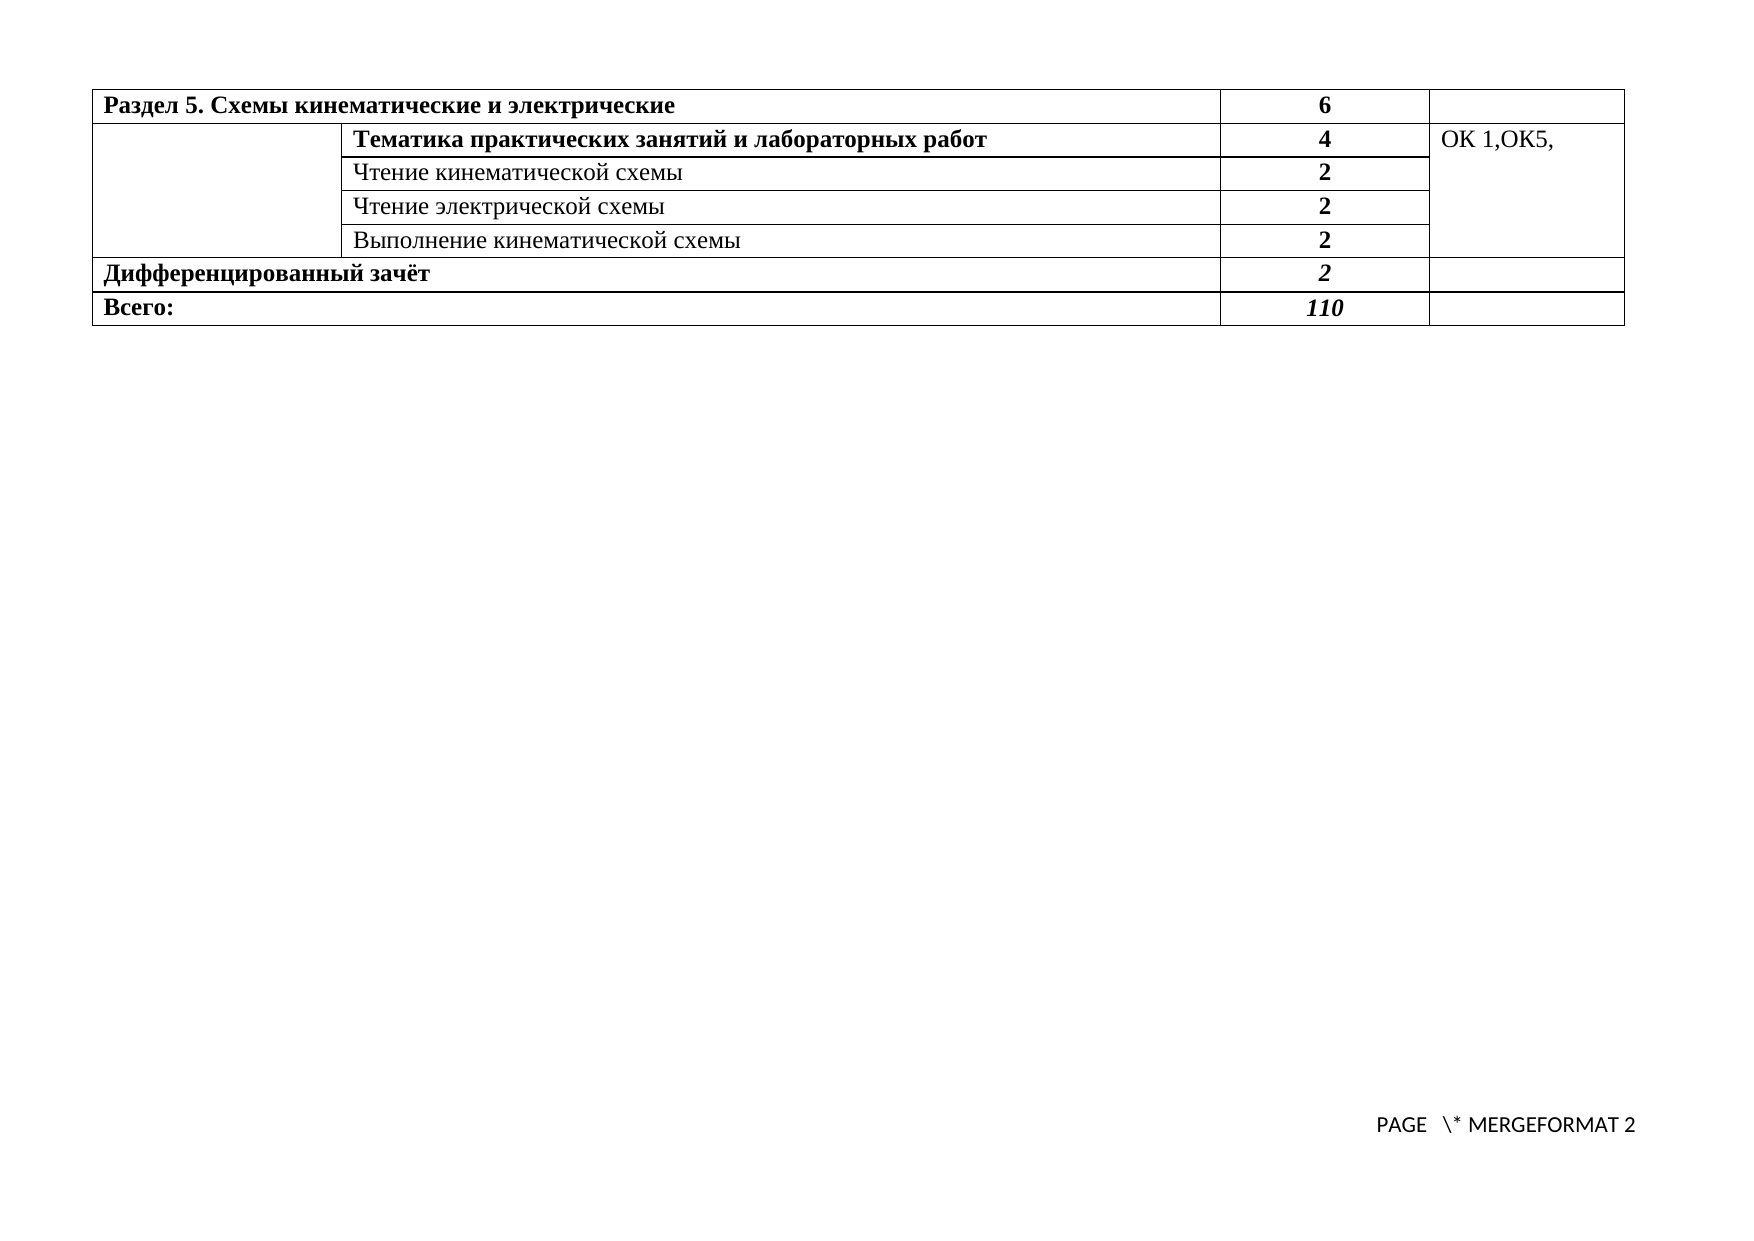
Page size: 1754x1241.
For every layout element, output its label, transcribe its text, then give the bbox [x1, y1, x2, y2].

table_cell ОК 1,ОК5, [1430, 124, 1624, 257]
table_cell Чтение кинематической схемы [342, 158, 1220, 190]
table_cell Выполнение кинематической схемы [342, 225, 1220, 257]
table_cell 2 [1221, 191, 1429, 224]
table_cell 2 [1221, 158, 1429, 190]
table_cell [1430, 90, 1624, 123]
table_cell 2 [1221, 225, 1429, 257]
table_cell 4 [1221, 124, 1429, 156]
table_cell 2 [1221, 258, 1429, 291]
table_cell [1430, 293, 1624, 325]
table_cell Дифференцированный зачёт [93, 258, 1220, 291]
table_cell [1430, 258, 1624, 291]
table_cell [342, 124, 1220, 156]
table_cell Всего: [93, 293, 1220, 325]
table_cell Раздел 5. Схемы кинематические и электрические [93, 90, 1220, 123]
table_cell Чтение электрической схемы [342, 191, 1220, 224]
table_cell [93, 124, 341, 257]
table_cell 110 [1221, 293, 1429, 325]
table_cell 6 [1221, 90, 1429, 123]
